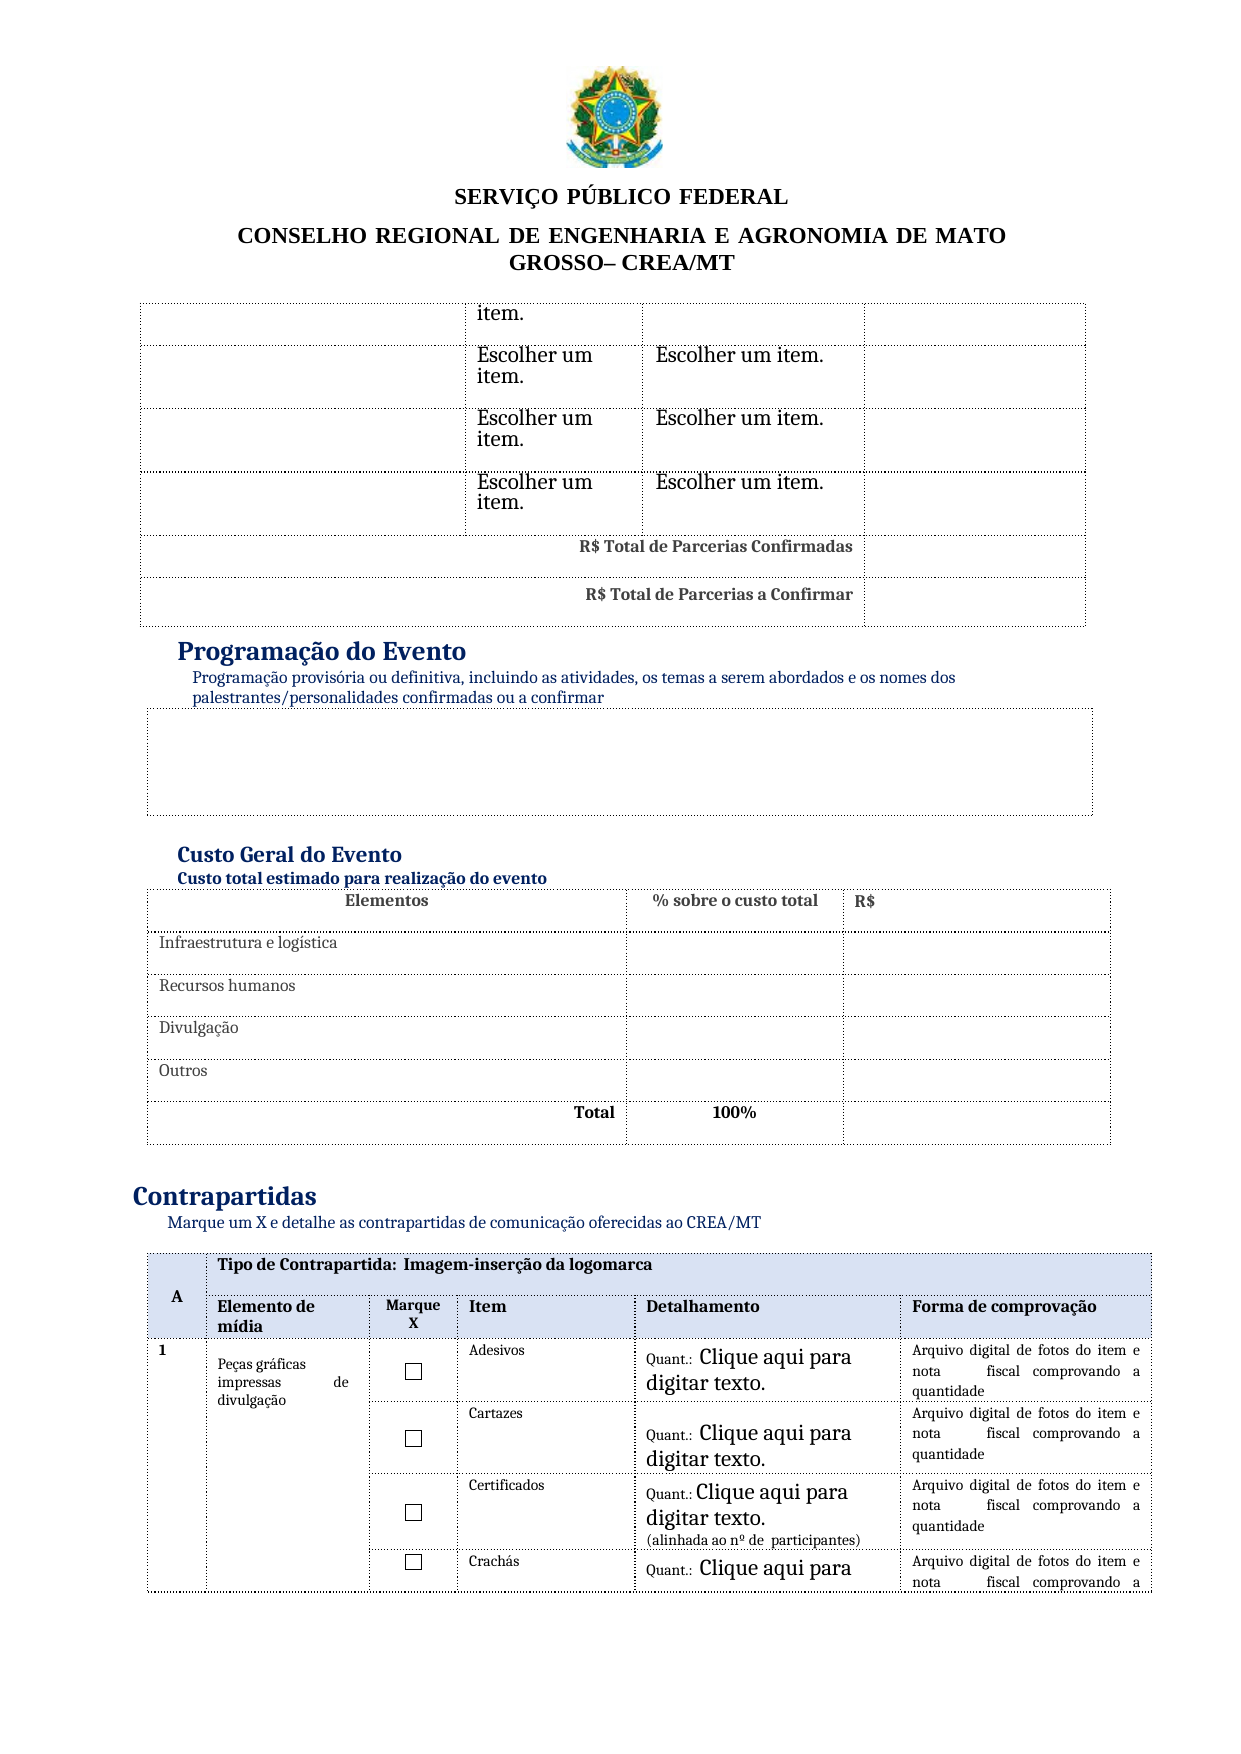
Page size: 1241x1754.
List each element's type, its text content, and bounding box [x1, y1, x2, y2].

table_cell [465, 303, 643, 345]
text Custo Geral do Evento [177, 842, 1063, 868]
table_cell [643, 408, 864, 471]
table_header % sobre o custo total [626, 889, 844, 931]
table_cell Arquivo digital de fotos do item e nota fiscal comprovando a quantidade [901, 1338, 1152, 1401]
table_cell [465, 471, 643, 535]
text Marque um X e detalhe as contrapartidas de comunicação oferecidas ao CREA/MT [148, 1212, 1063, 1232]
table_cell [864, 471, 1086, 535]
table_cell Quant.: (alinhada ao nº de participantes) [635, 1473, 901, 1549]
table_cell Marque X [369, 1295, 458, 1338]
table_cell [626, 931, 844, 974]
table_cell Infraestrutura e logística [148, 931, 626, 974]
table_cell Forma de comprovação [901, 1295, 1152, 1338]
table_header [844, 889, 1110, 931]
picture [565, 66, 663, 167]
table_cell [369, 1473, 458, 1549]
table_cell Outros [148, 1059, 626, 1101]
table_header Tipo de Contrapartida: Imagem-inserção da logomarca [206, 1253, 1152, 1295]
table_header A [148, 1253, 206, 1338]
table_cell [864, 535, 1086, 577]
table_cell Detalhamento [635, 1295, 901, 1338]
table_cell R$ Total de Parcerias a Confirmar [140, 577, 864, 626]
table_header [148, 708, 1093, 814]
table_cell [369, 1338, 458, 1401]
table_cell Divulgação [148, 1016, 626, 1059]
table_cell Arquivo digital de fotos do item e nota fiscal comprovando a quantidade [901, 1401, 1152, 1473]
table_cell [864, 303, 1086, 345]
table_cell Elemento de mídia [206, 1295, 369, 1338]
table_cell Recursos humanos [148, 974, 626, 1016]
table_cell [844, 1016, 1110, 1059]
table_cell [844, 1101, 1110, 1143]
subtitle Programação do Evento [177, 636, 1063, 667]
table_cell [369, 1549, 458, 1591]
table_cell [140, 303, 465, 345]
table_header Elementos [148, 889, 626, 931]
table_cell [864, 577, 1086, 626]
table_cell Peças gráficas impressas de divulgação [206, 1338, 369, 1591]
table_cell Arquivo digital de fotos do item e nota fiscal comprovando a quantidade [901, 1473, 1152, 1549]
table_cell 1 [148, 1338, 206, 1591]
table_cell [844, 931, 1110, 974]
table_cell [140, 345, 465, 408]
table_cell [140, 471, 465, 535]
table_cell Cartazes [458, 1401, 635, 1473]
table_cell [643, 303, 864, 345]
table_cell Quant.: [635, 1401, 901, 1473]
table_cell [465, 408, 643, 471]
table_cell Item [458, 1295, 635, 1338]
text Programação provisória ou definitiva, incluindo as atividades, os temas a serem abordados e os nomes dos palestrantes/personalidades confirmadas ou a confirmar [192, 667, 1063, 708]
table_cell [844, 1059, 1110, 1101]
table_cell [626, 974, 844, 1016]
table_cell Quant.: (alinhada ao nº de participantes) [635, 1549, 901, 1591]
table_cell Crachás [458, 1549, 635, 1591]
table_cell [140, 408, 465, 471]
table_cell [626, 1016, 844, 1059]
table_cell [864, 408, 1086, 471]
table_cell [626, 1059, 844, 1101]
table_cell Quant.: [635, 1338, 901, 1401]
table_cell [643, 471, 864, 535]
subtitle Contrapartidas [133, 1180, 1063, 1212]
table_cell R$ Total de Parcerias Confirmadas [140, 535, 864, 577]
table_cell 100% [626, 1101, 844, 1143]
table_cell [844, 974, 1110, 1016]
table_cell [864, 345, 1086, 408]
table_cell [465, 345, 643, 408]
table_cell Arquivo digital de fotos do item e nota fiscal comprovando a quantidade [901, 1549, 1152, 1591]
table_cell Certificados [458, 1473, 635, 1549]
table_cell [369, 1401, 458, 1473]
table_cell Adesivos [458, 1338, 635, 1401]
table_cell Total [148, 1101, 626, 1143]
table_cell [643, 345, 864, 408]
text Custo total estimado para realização do evento [177, 868, 1063, 889]
